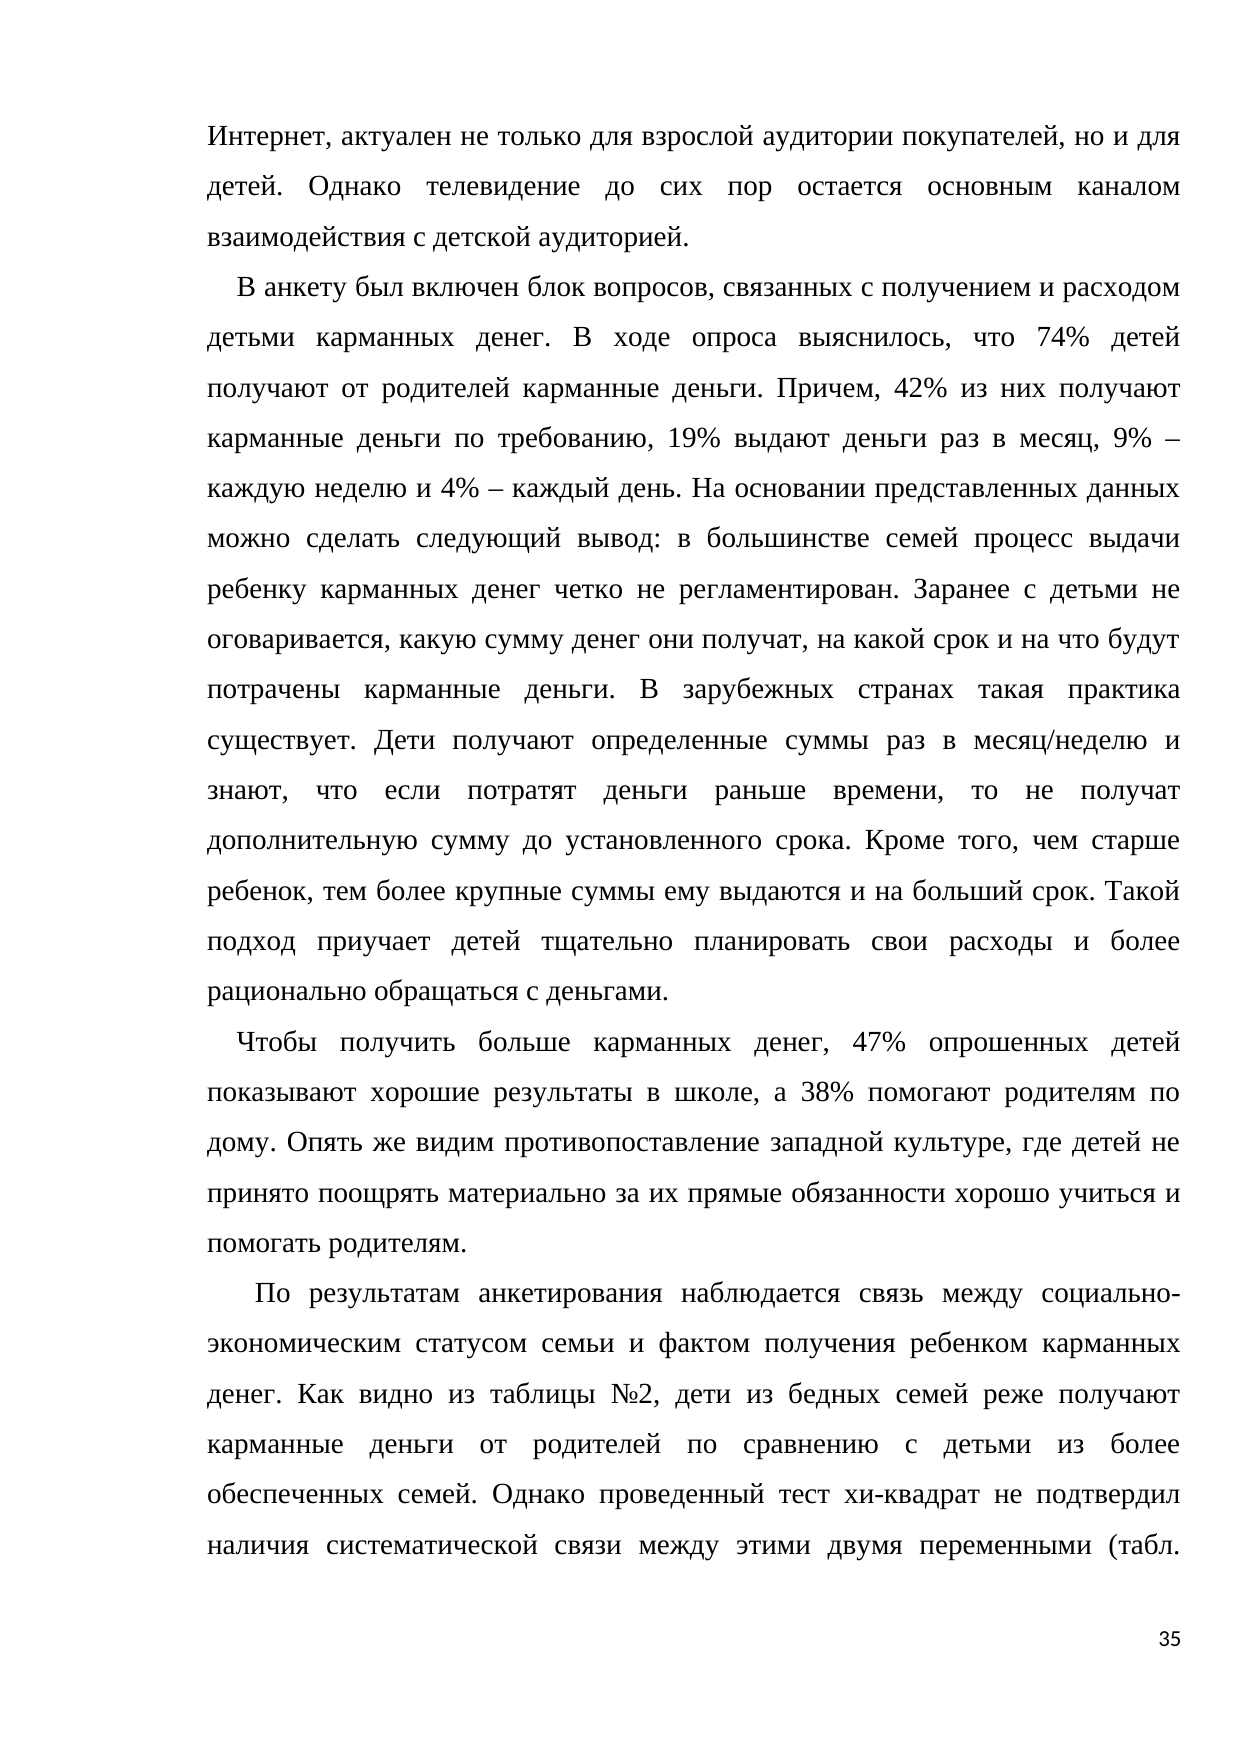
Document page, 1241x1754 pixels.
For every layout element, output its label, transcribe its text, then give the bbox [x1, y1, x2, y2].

text В анкету был включен блок вопросов, связанных с получением и расходом детьми карманных денег. В ходе опроса выяснилось, что 74% детей получают от родителей карманные деньги. Причем, 42% из них получают карманные деньги по требованию, 19% выдают деньги раз в месяц, 9% – каждую неделю и 4% – каждый день. На основании представленных данных можно сделать следующий вывод: в большинстве семей процесс выдачи ребенку карманных денег четко не регламентирован. Заранее с детьми не оговаривается, какую сумму денег они получат, на какой срок и на что будут потрачены карманные деньги. В зарубежных странах такая практика существует. Дети получают определенные суммы раз в месяц/неделю и знают, что если потратят деньги раньше времени, то не получат дополнительную сумму до установленного срока. Кроме того, чем старше ребенок, тем более крупные суммы ему выдаются и на больший срок. Такой подход приучает детей тщательно планировать свои расходы и более рационально обращаться с деньгами. [207, 269, 1181, 1007]
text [207, 118, 1181, 252]
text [207, 1275, 1181, 1560]
text Чтобы получить больше карманных денег, 47% опрошенных детей показывают хорошие результаты в школе, а 38% помогают родителям по дому. Опять же видим противопоставление западной культуре, где детей не принято поощрять материально за их прямые обязанности хорошо учиться и помогать родителям. [207, 1024, 1181, 1258]
